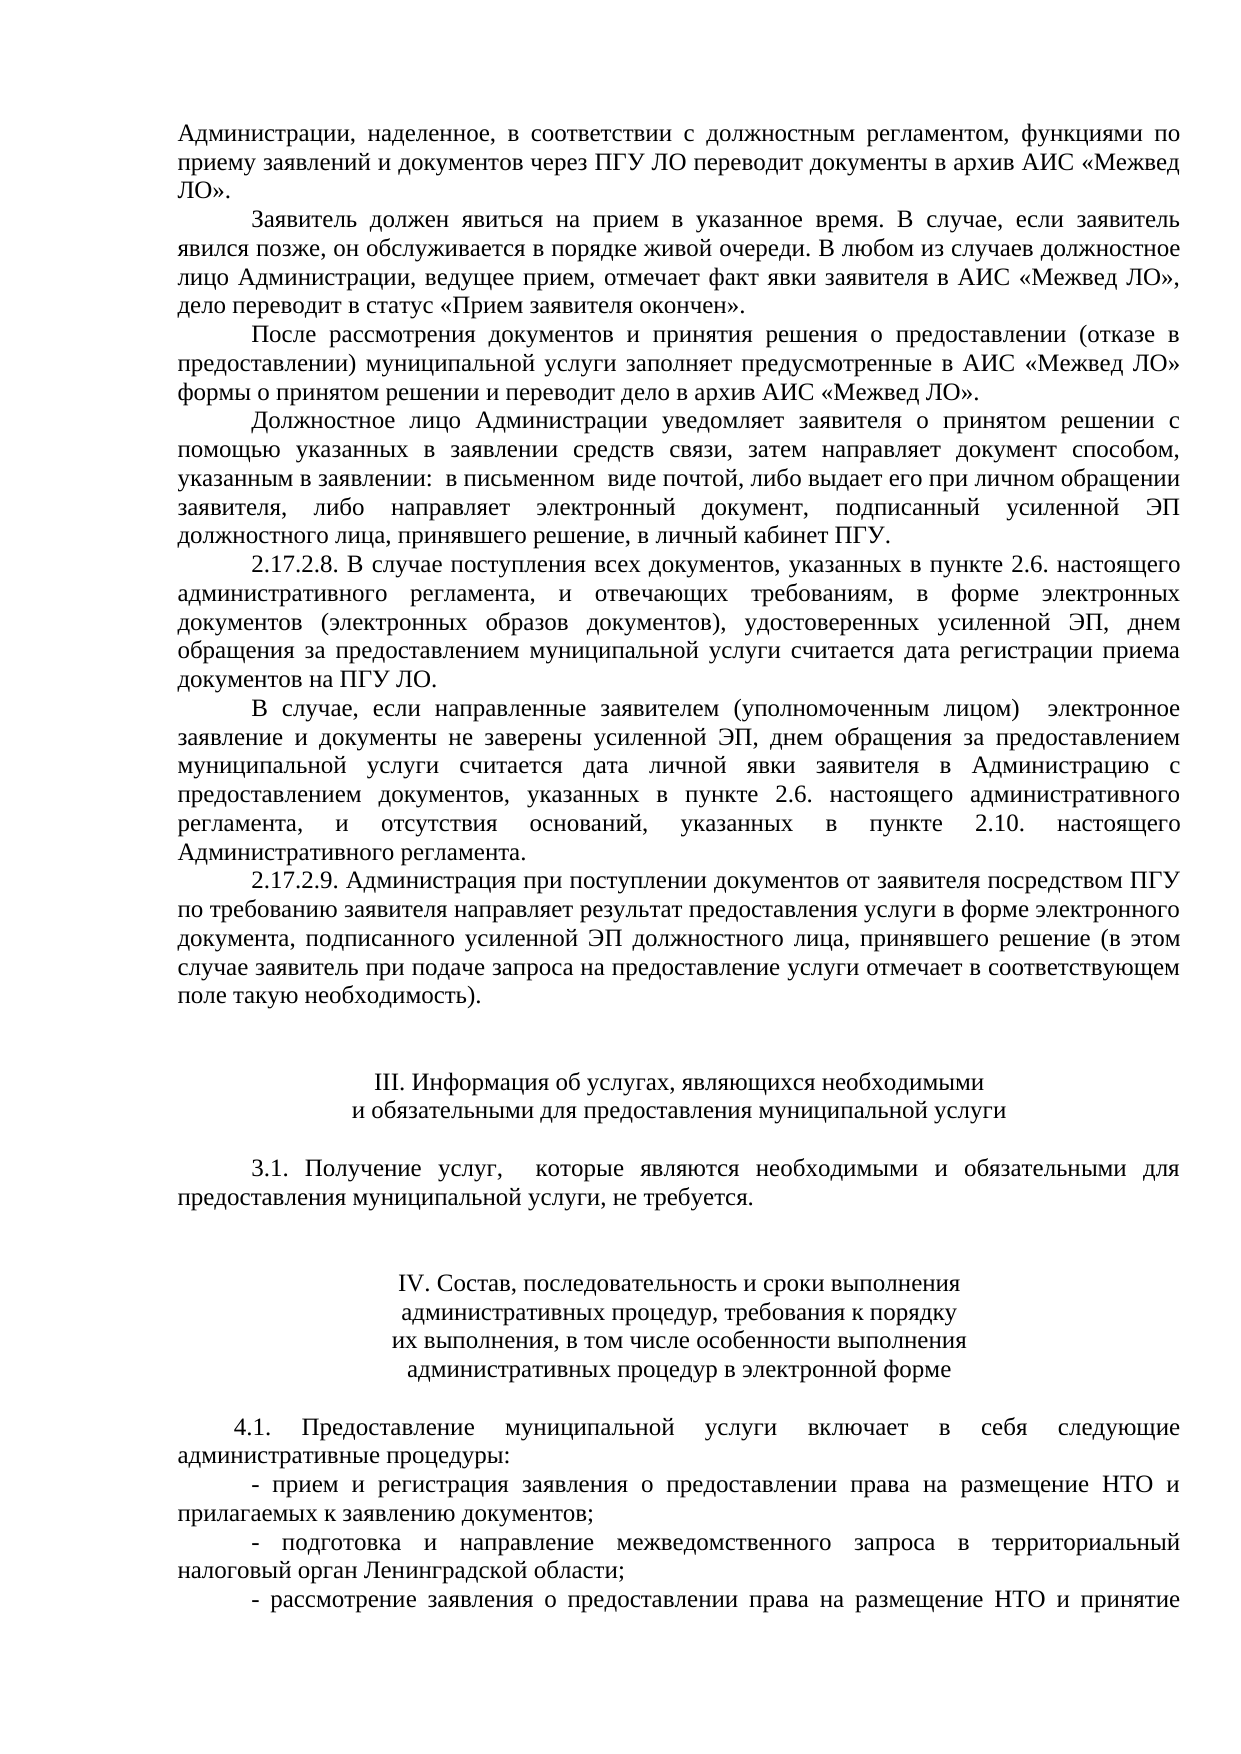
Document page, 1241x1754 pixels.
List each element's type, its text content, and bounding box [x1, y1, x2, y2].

text административных процедур, требования к порядку [177, 1297, 1181, 1326]
text Должностное лицо Администрации уведомляет заявителя о принятом решении с помощью указанных в заявлении средств связи, затем направляет документ способом, указанным в заявлении: в письменном виде почтой, либо выдает его при личном обращении заявителя, либо направляет электронный документ, подписанный усиленной ЭП должностного лица, принявшего решение, в личный кабинет ПГУ. [177, 406, 1181, 549]
text 4.1. Предоставление муниципальной услуги включает в себя следующие административные процедуры: [177, 1412, 1181, 1469]
text 2.17.2.9. Администрация при поступлении документов от заявителя посредством ПГУ по требованию заявителя направляет результат предоставления услуги в форме электронного документа, подписанного усиленной ЭП должностного лица, принявшего решение (в этом случае заявитель при подаче запроса на предоставление услуги отмечает в соответствующем поле такую необходимость). [177, 866, 1181, 1009]
text и обязательными для предоставления муниципальной услуги [177, 1096, 1181, 1124]
text 2.17.2.8. В случае поступления всех документов, указанных в пункте 2.6. настоящего административного регламента, и отвечающих требованиям, в форме электронных документов (электронных образов документов), удостоверенных усиленной ЭП, днем обращения за предоставлением муниципальной услуги считается дата регистрации приема документов на ПГУ ЛО. [177, 549, 1181, 693]
text После рассмотрения документов и принятия решения о предоставлении (отказе в предоставлении) муниципальной услуги заполняет предусмотренные в АИС «Межвед ЛО» формы о принятом решении и переводит дело в архив АИС «Межвед ЛО». [177, 319, 1181, 406]
text 3.1. Получение услуг, которые являются необходимыми и обязательными для предоставления муниципальной услуги, не требуется. [177, 1153, 1181, 1211]
text В случае, если направленные заявителем (уполномоченным лицом) электронное заявление и документы не заверены усиленной ЭП, днем обращения за предоставлением муниципальной услуги считается дата личной явки заявителя в Администрацию с предоставлением документов, указанных в пункте 2.6. настоящего административного регламента, и отсутствия оснований, указанных в пункте 2.10. настоящего Административного регламента. [177, 693, 1181, 866]
text IV. Состав, последовательность и сроки выполнения [177, 1268, 1181, 1297]
text Заявитель должен явиться на прием в указанное время. В случае, если заявитель явился позже, он обслуживается в порядке живой очереди. В любом из случаев должностное лицо Администрации, ведущее прием, отмечает факт явки заявителя в АИС «Межвед ЛО», дело переводит в статус «Прием заявителя окончен». [177, 204, 1181, 319]
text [177, 1584, 1181, 1613]
text их выполнения, в том числе особенности выполнения [177, 1326, 1181, 1354]
text - подготовка и направление межведомственного запроса в территориальный налоговый орган Ленинградской области; [177, 1527, 1181, 1584]
text - прием и регистрация заявления о предоставлении права на размещение НТО и прилагаемых к заявлению документов; [177, 1469, 1181, 1527]
text III. Информация об услугах, являющихся необходимыми [177, 1067, 1181, 1096]
text административных процедур в электронной форме [177, 1354, 1181, 1383]
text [177, 118, 1181, 204]
